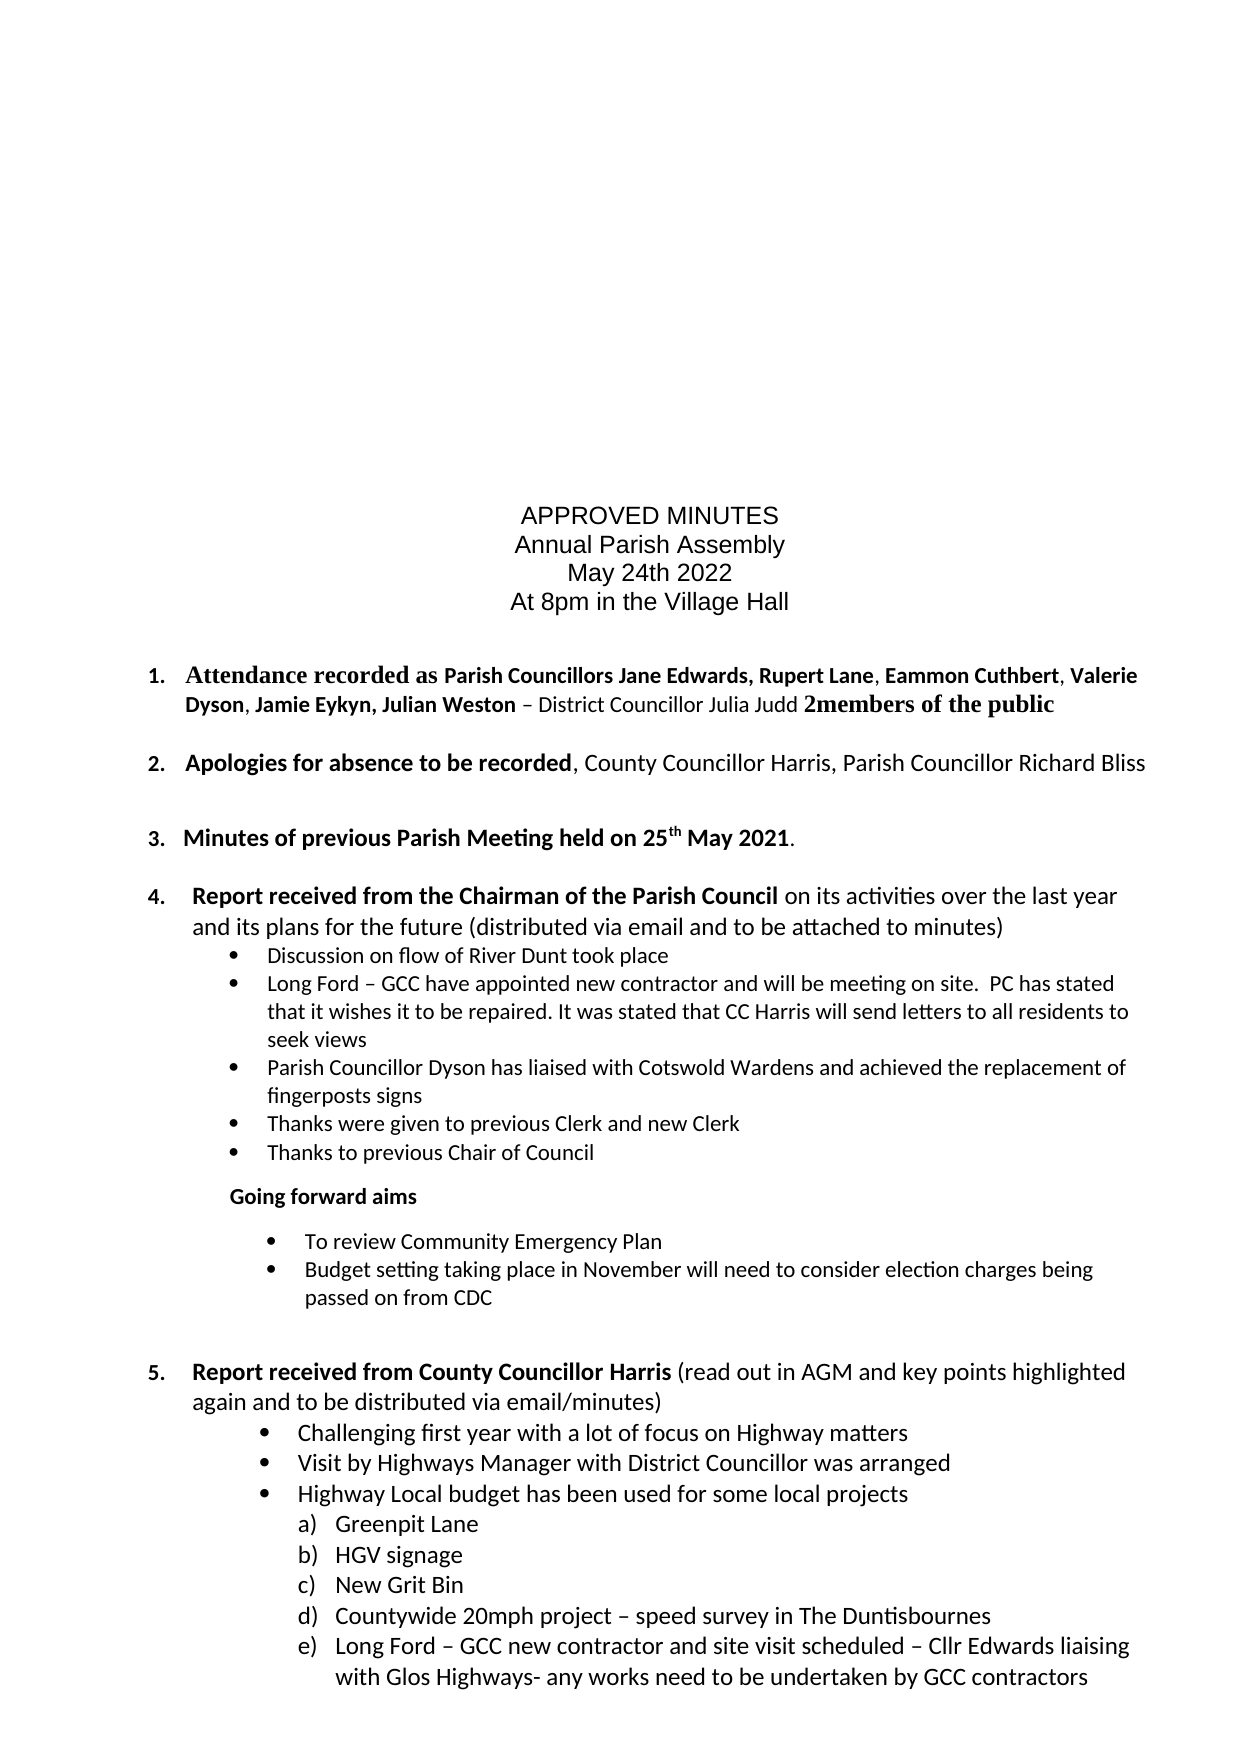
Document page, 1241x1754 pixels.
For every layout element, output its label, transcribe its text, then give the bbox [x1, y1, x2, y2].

list Thanks were given to previous Clerk and new Clerk [229, 1109, 1152, 1138]
list HGV signage [298, 1539, 1152, 1569]
title APPROVED MINUTES [148, 501, 1152, 529]
list Minutes of previous Parish Meeting held on 25th May 2021. [148, 822, 1152, 852]
list Highway Local budget has been used for some local projects [260, 1478, 1152, 1508]
list Challenging first year with a lot of focus on Highway matters [260, 1417, 1152, 1447]
text Going forward aims [229, 1182, 1152, 1210]
list Discussion on flow of River Dunt took place [229, 941, 1152, 969]
title At 8pm in the Village Hall [148, 587, 1152, 616]
title May 24th 2022 [148, 558, 1152, 587]
list Apologies for absence to be recorded, County Councillor Harris, Parish Councillor Richard Bliss [148, 747, 1152, 777]
list Thanks to previous Chair of Council [229, 1138, 1152, 1166]
title Annual Parish Assembly [148, 529, 1152, 558]
list Budget setting taking place in November will need to consider election charges being passed on from CDC [267, 1255, 1152, 1311]
list Report received from County Councillor Harris (read out in AGM and key points highlighted again and to be distributed via email/minutes) [148, 1356, 1152, 1417]
list Parish Councillor Dyson has liaised with Cotswold Wardens and achieved the replacement of fingerposts signs [229, 1053, 1152, 1109]
list New Grit Bin [298, 1569, 1152, 1600]
list Greenpit Lane [298, 1508, 1152, 1539]
list Long Ford – GCC have appointed new contractor and will be meeting on site. PC has stated that it wishes it to be repaired. It was stated that CC Harris will send letters to all residents to seek views [229, 969, 1152, 1053]
list Attendance recorded as Parish Councillors Jane Edwards, Rupert Lane, Eammon Cuthbert, Valerie Dyson, Jamie Eykyn, Julian Weston – District Councillor Julia Judd 2members of the public [148, 661, 1152, 719]
list To review Community Emergency Plan [267, 1227, 1152, 1255]
list Report received from the Chairman of the Parish Council on its activities over the last year and its plans for the future (distributed via email and to be attached to minutes) [148, 880, 1152, 941]
list Countywide 20mph project – speed survey in The Duntisbournes [298, 1600, 1152, 1630]
list Visit by Highways Manager with District Councillor was arranged [260, 1447, 1152, 1478]
list Long Ford – GCC new contractor and site visit scheduled – Cllr Edwards liaising with Glos Highways- any works need to be undertaken by GCC contractors [298, 1630, 1152, 1691]
